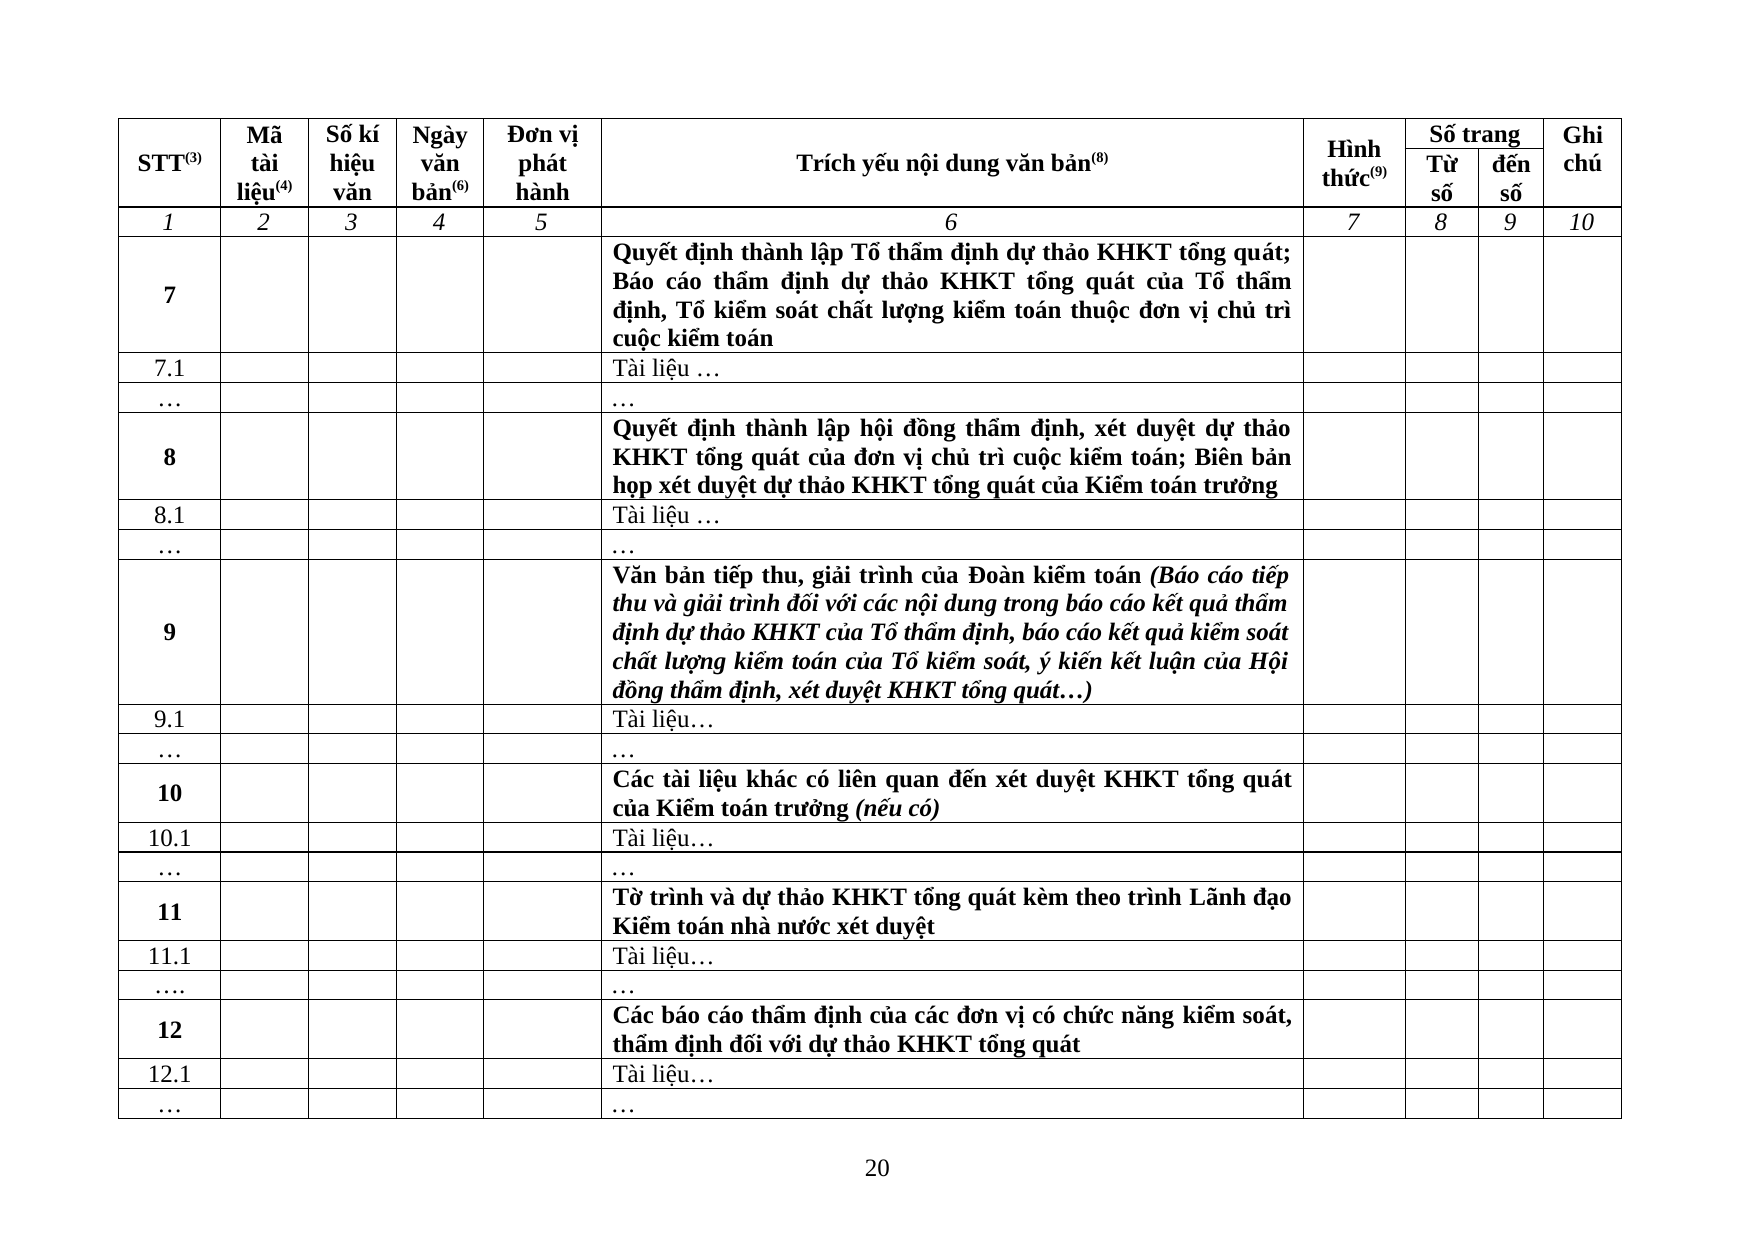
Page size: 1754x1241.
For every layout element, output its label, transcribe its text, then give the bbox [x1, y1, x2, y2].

table_cell 1 [119, 208, 220, 236]
table_cell Tài liệu … [602, 353, 1303, 382]
table_cell 8.1 [119, 500, 220, 529]
table_cell … [119, 383, 220, 412]
table_cell [484, 383, 601, 412]
table_cell … [602, 853, 1303, 881]
table_cell [221, 705, 308, 733]
table_header Số kí hiệu văn bản(5) [309, 119, 396, 206]
table_cell [397, 353, 483, 382]
table_cell [1304, 530, 1405, 559]
table_cell … [119, 734, 220, 763]
table_cell … [119, 1089, 220, 1117]
table_cell [309, 882, 396, 940]
table_cell [1304, 882, 1405, 940]
table_cell [1304, 560, 1405, 703]
table_cell [1544, 941, 1621, 969]
table_cell [221, 237, 308, 352]
table_cell …. [119, 971, 220, 999]
table_cell 7 [119, 237, 220, 352]
table_cell [309, 500, 396, 529]
table_cell [484, 1089, 601, 1117]
table_cell [397, 1000, 483, 1058]
table_cell Tài liệu… [602, 823, 1303, 851]
table_cell [221, 1059, 308, 1088]
table_cell [397, 941, 483, 969]
table_cell [1304, 764, 1405, 822]
table_cell … [602, 383, 1303, 412]
table_cell 9 [119, 560, 220, 703]
table_cell [484, 971, 601, 999]
table_cell Văn bản tiếp thu, giải trình của Đoàn kiểm toán (Báo cáo tiếp thu và giải trình đối với các nội dung trong báo cáo kết quả thẩm định dự thảo KHKT của Tổ thẩm định, báo cáo kết quả kiểm soát chất lượng kiểm toán của Tổ kiểm soát, ý kiến kết luận của Hội đồng thẩm định, xét duyệt KHKT tổng quát…) [602, 560, 1303, 703]
table_cell … [602, 971, 1303, 999]
table_cell … [602, 530, 1303, 559]
table_header Mã tài liệu(4) [221, 119, 308, 206]
table_cell [1406, 764, 1478, 822]
table_cell [1406, 1089, 1478, 1117]
table_cell 11 [119, 882, 220, 940]
table_cell [1544, 971, 1621, 999]
table_cell [397, 971, 483, 999]
table_cell [309, 941, 396, 969]
table_cell [1544, 734, 1621, 763]
table_cell [397, 413, 483, 499]
table_header STT(3) [119, 119, 220, 206]
table_cell [397, 1059, 483, 1088]
table_cell Tài liệu… [602, 1059, 1303, 1088]
table_cell [1304, 1000, 1405, 1058]
table_cell [309, 353, 396, 382]
table_cell 10.1 [119, 823, 220, 851]
table_cell [309, 764, 396, 822]
table_cell [221, 530, 308, 559]
table_cell [1406, 941, 1478, 969]
table_cell Tài liệu… [602, 705, 1303, 733]
table_cell [484, 734, 601, 763]
table_cell [1406, 1059, 1478, 1088]
table_cell 7 [1304, 208, 1405, 236]
table_cell [1304, 823, 1405, 851]
table_cell [1304, 383, 1405, 412]
table_cell [1406, 500, 1478, 529]
table_cell [1479, 1089, 1543, 1117]
table_cell [1304, 853, 1405, 881]
table_cell [1479, 1059, 1543, 1088]
table_cell Từ số [1406, 149, 1478, 206]
table_cell [309, 1089, 396, 1117]
table_cell [397, 530, 483, 559]
table_cell [484, 882, 601, 940]
table_cell [1406, 734, 1478, 763]
table_cell [397, 823, 483, 851]
table_cell [1479, 882, 1543, 940]
table_cell [1304, 705, 1405, 733]
table_cell [1479, 971, 1543, 999]
table_cell [1406, 1000, 1478, 1058]
table_cell 2 [221, 208, 308, 236]
table_cell [221, 882, 308, 940]
table_cell [397, 1089, 483, 1117]
table_cell [1304, 237, 1405, 352]
table_cell [309, 560, 396, 703]
table_cell Quyết định thành lập hội đồng thẩm định, xét duyệt dự thảo KHKT tổng quát của đơn vị chủ trì cuộc kiểm toán; Biên bản họp xét duyệt dự thảo KHKT tổng quát của Kiểm toán trưởng [602, 413, 1303, 499]
table_cell [309, 237, 396, 352]
table_cell [309, 705, 396, 733]
table_cell 7.1 [119, 353, 220, 382]
table_cell [309, 853, 396, 881]
table_cell [1479, 353, 1543, 382]
table_cell [484, 500, 601, 529]
table_cell 8 [119, 413, 220, 499]
table_cell [397, 560, 483, 703]
table_cell [1544, 882, 1621, 940]
table_cell [221, 971, 308, 999]
table_cell Các báo cáo thẩm định của các đơn vị có chức năng kiểm soát, thẩm định đối với dự thảo KHKT tổng quát [602, 1000, 1303, 1058]
table_cell [397, 383, 483, 412]
table_cell [221, 853, 308, 881]
table_cell [1304, 500, 1405, 529]
table_cell 12.1 [119, 1059, 220, 1088]
table_cell [221, 823, 308, 851]
table_cell … [602, 734, 1303, 763]
table_cell [397, 764, 483, 822]
table_cell [1479, 237, 1543, 352]
table_cell [1544, 764, 1621, 822]
table_cell [1544, 413, 1621, 499]
table_header Ghi chú [1544, 119, 1621, 206]
table_cell [1304, 971, 1405, 999]
table_cell [1544, 560, 1621, 703]
table_cell [1304, 734, 1405, 763]
table_cell [1479, 823, 1543, 851]
table_cell [1544, 1000, 1621, 1058]
table_cell … [119, 853, 220, 881]
table_cell [484, 237, 601, 352]
table_cell [221, 413, 308, 499]
table_cell [1544, 383, 1621, 412]
table_cell [309, 734, 396, 763]
table_cell … [602, 1089, 1303, 1117]
table_cell đến số [1479, 149, 1543, 206]
table_cell [1544, 530, 1621, 559]
table_cell 9.1 [119, 705, 220, 733]
table_cell [1544, 1059, 1621, 1088]
table_cell 12 [119, 1000, 220, 1058]
table_cell [309, 413, 396, 499]
table_cell 11.1 [119, 941, 220, 969]
table_cell [309, 1059, 396, 1088]
table_cell 4 [397, 208, 483, 236]
table_cell [1544, 853, 1621, 881]
table_cell [1304, 1059, 1405, 1088]
table_cell [221, 560, 308, 703]
table_cell … [119, 530, 220, 559]
table_cell [1544, 237, 1621, 352]
table_cell [1544, 705, 1621, 733]
table_cell [221, 500, 308, 529]
table_cell [484, 853, 601, 881]
table_cell [1479, 383, 1543, 412]
table_cell [1479, 941, 1543, 969]
table_cell [1544, 353, 1621, 382]
table_cell Các tài liệu khác có liên quan đến xét duyệt KHKT tổng quát của Kiểm toán trưởng (nếu có) [602, 764, 1303, 822]
table_cell 6 [602, 208, 1303, 236]
table_cell [1406, 413, 1478, 499]
table_cell [1406, 705, 1478, 733]
table_cell [221, 764, 308, 822]
table_header Hình thức(9) [1304, 119, 1405, 206]
table_cell [221, 1000, 308, 1058]
table_cell Tài liệu… [602, 941, 1303, 969]
table_cell [1479, 560, 1543, 703]
table_cell Tờ trình và dự thảo KHKT tổng quát kèm theo trình Lãnh đạo Kiểm toán nhà nước xét duyệt [602, 882, 1303, 940]
table_cell 3 [309, 208, 396, 236]
table_cell 8 [1406, 208, 1478, 236]
table_cell [1406, 853, 1478, 881]
table_cell [1479, 530, 1543, 559]
table_cell Tài liệu … [602, 500, 1303, 529]
table_cell [1479, 1000, 1543, 1058]
table_cell [221, 353, 308, 382]
table_cell [484, 1000, 601, 1058]
table_cell 10 [1544, 208, 1621, 236]
table_cell [397, 734, 483, 763]
table_cell [309, 823, 396, 851]
table_cell [309, 1000, 396, 1058]
table_cell [484, 353, 601, 382]
table_cell [397, 853, 483, 881]
table_cell 5 [484, 208, 601, 236]
table_header Trích yếu nội dung văn bản(8) [602, 119, 1303, 206]
table_cell [1406, 882, 1478, 940]
table_cell [309, 971, 396, 999]
table_cell [397, 500, 483, 529]
table_cell [484, 413, 601, 499]
table_cell [397, 237, 483, 352]
table_cell [221, 734, 308, 763]
table_cell [484, 530, 601, 559]
table_cell [1406, 560, 1478, 703]
table_cell [1406, 237, 1478, 352]
table_cell [484, 560, 601, 703]
table_cell [484, 705, 601, 733]
table_cell [1544, 1089, 1621, 1117]
table_cell [484, 941, 601, 969]
table_cell 9 [1479, 208, 1543, 236]
table_cell [1479, 734, 1543, 763]
table_cell [484, 1059, 601, 1088]
table_header Ngày văn bản(6) [397, 119, 483, 206]
table_cell [1406, 383, 1478, 412]
table_cell [397, 882, 483, 940]
table_header Đơn vị phát hành văn bản (7) [484, 119, 601, 206]
table_cell [1479, 764, 1543, 822]
table_cell [1479, 413, 1543, 499]
table_cell [309, 530, 396, 559]
table_cell [1304, 353, 1405, 382]
table_cell [221, 383, 308, 412]
table_cell 10 [119, 764, 220, 822]
table_cell [221, 941, 308, 969]
table_cell [221, 1089, 308, 1117]
table_header Số trang [1406, 119, 1543, 148]
table_cell Quyết định thành lập Tổ thẩm định dự thảo KHKT tổng quát; Báo cáo thẩm định dự thảo KHKT tổng quát của Tổ thẩm định, Tổ kiểm soát chất lượng kiểm toán thuộc đơn vị chủ trì cuộc kiểm toán [602, 237, 1303, 352]
table_cell [1304, 941, 1405, 969]
table_cell [1304, 1089, 1405, 1117]
table_cell [1304, 413, 1405, 499]
table_cell [1406, 823, 1478, 851]
table_cell [309, 383, 396, 412]
table_cell [484, 823, 601, 851]
table_cell [1406, 530, 1478, 559]
table_cell [1479, 705, 1543, 733]
table_cell [484, 764, 601, 822]
table_cell [1544, 823, 1621, 851]
table_cell [397, 705, 483, 733]
table_cell [1406, 971, 1478, 999]
table_cell [1406, 353, 1478, 382]
table_cell [1544, 500, 1621, 529]
table_cell [1479, 853, 1543, 881]
table_cell [1479, 500, 1543, 529]
